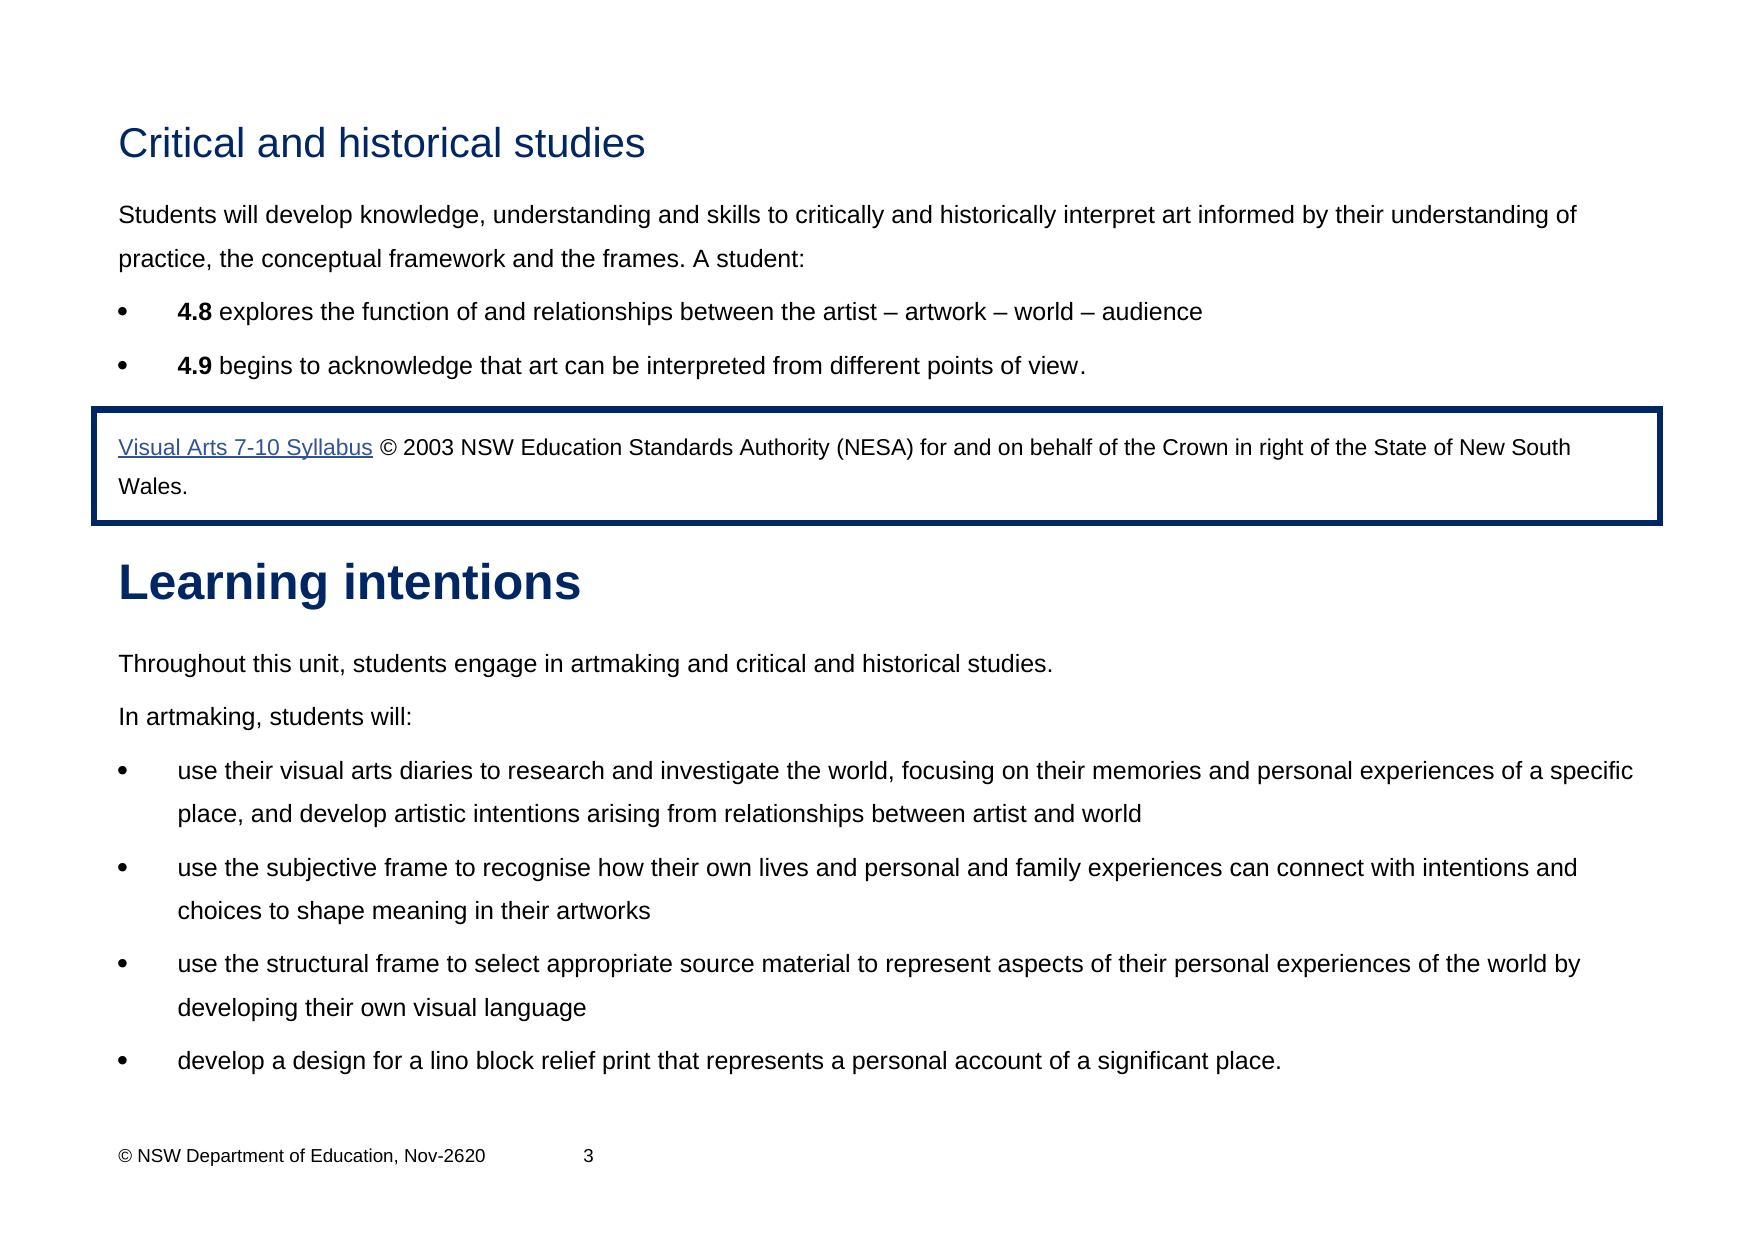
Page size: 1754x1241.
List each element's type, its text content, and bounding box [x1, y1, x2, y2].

text Throughout this unit, students engage in artmaking and critical and historical studies. [118, 649, 1636, 677]
subtitle Learning intentions [118, 552, 1636, 609]
subtitle Critical and historical studies [118, 118, 1636, 166]
list 4.9 begins to acknowledge that art can be interpreted from different points of view. [118, 351, 1636, 379]
list develop a design for a lino block relief print that represents a personal account of a significant place. [118, 1046, 1636, 1075]
list 4.8 explores the function of and relationships between the artist – artwork – world – audience [118, 297, 1636, 326]
text Students will develop knowledge, understanding and skills to critically and historically interpret art informed by their understanding of practice, the conceptual framework and the frames. A student: [118, 200, 1636, 272]
text In artmaking, students will: [118, 702, 1636, 731]
list use the subjective frame to recognise how their own lives and personal and family experiences can connect with intentions and choices to shape meaning in their artworks [118, 853, 1636, 924]
text Visual Arts 7-10 Syllabus © 2003 NSW Education Standards Authority (NESA) for and on behalf of the Crown in right of the State of New South Wales. [97, 413, 1657, 520]
list use the structural frame to select appropriate source material to represent aspects of their personal experiences of the world by developing their own visual language [118, 949, 1636, 1021]
list use their visual arts diaries to research and investigate the world, focusing on their memories and personal experiences of a specific place, and develop artistic intentions arising from relationships between artist and world [118, 756, 1636, 828]
